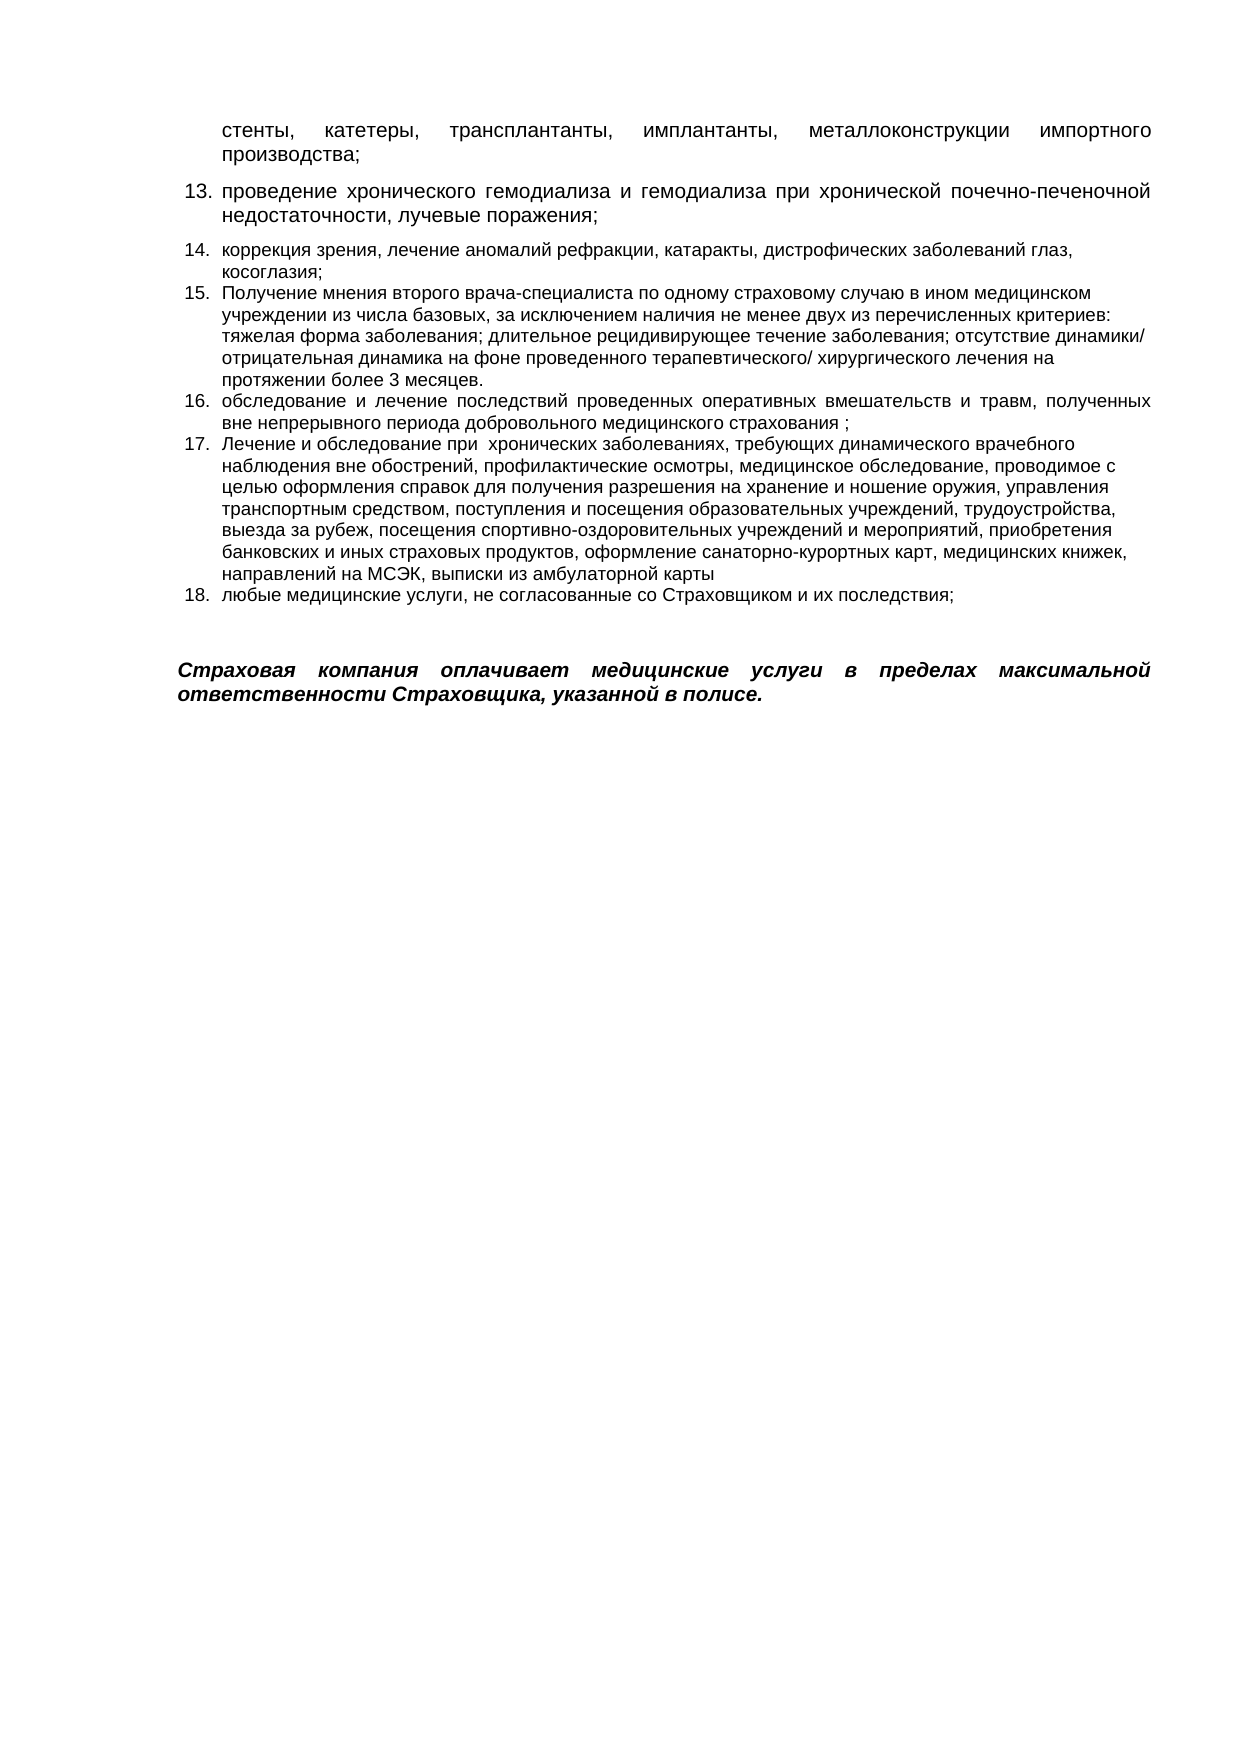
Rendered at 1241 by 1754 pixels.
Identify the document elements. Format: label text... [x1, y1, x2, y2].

list Получение мнения второго врача-специалиста по одному страховому случаю в ином медицинском учреждении из числа базовых, за исключением наличия не менее двух из перечисленных критериев: тяжелая форма заболевания; длительное рецидивирующее течение заболевания; отсутствие динамики/ отрицательная динамика на фоне проведенного терапевтического/ хирургического лечения на протяжении более 3 месяцев. [184, 282, 1152, 390]
list Страховая компания оплачивает медицинские услуги в пределах максимальной ответственности Страховщика, указанной в полисе. [177, 658, 1152, 706]
list Лечение и обследование при хронических заболеваниях, требующих динамического врачебного наблюдения вне обострений, профилактические осмотры, медицинское обследование, проводимое с целью оформления справок для получения разрешения на хранение и ношение оружия, управления транспортным средством, поступления и посещения образовательных учреждений, трудоустройства, выезда за рубеж, посещения спортивно-оздоровительных учреждений и мероприятий, приобретения банковских и иных страховых продуктов, оформление санаторно-курортных карт, медицинских книжек, направлений на МСЭК, выписки из амбулаторной карты [184, 433, 1152, 584]
list любые медицинские услуги, не согласованные со Страховщиком и их последствия; [184, 584, 1152, 606]
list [184, 118, 1152, 166]
list проведение хронического гемодиализа и гемодиализа при хронической почечно-печеночной недостаточности, лучевые поражения; [184, 178, 1152, 226]
list коррекция зрения, лечение аномалий рефракции, катаракты, дистрофических заболеваний глаз, косоглазия; [184, 239, 1152, 282]
list обследование и лечение последствий проведенных оперативных вмешательств и травм, полученных вне непрерывного периода добровольного медицинского страхования ; [184, 390, 1152, 433]
